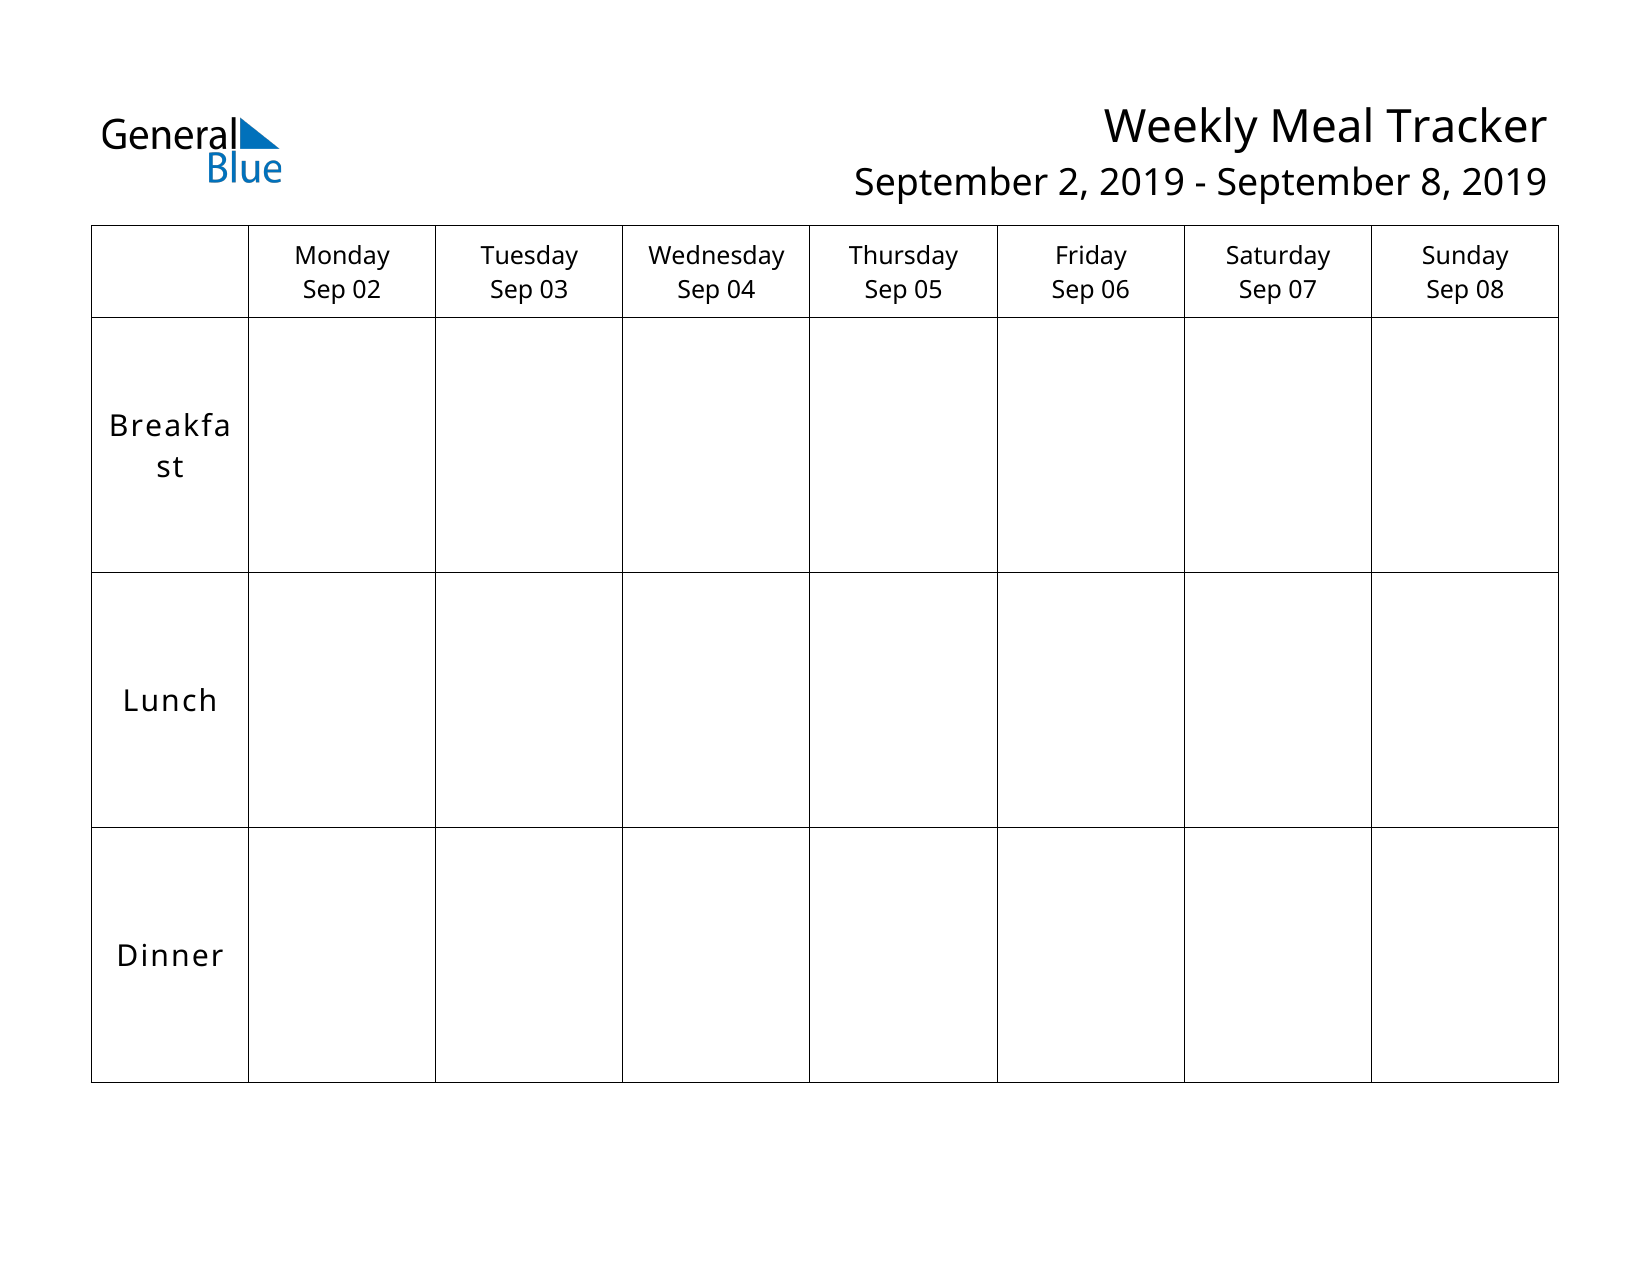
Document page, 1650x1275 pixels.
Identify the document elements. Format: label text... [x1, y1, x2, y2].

table_cell [436, 318, 622, 572]
table_cell Friday Sep 06 [998, 226, 1184, 317]
table_cell [998, 318, 1184, 572]
table_cell Wednesday Sep 04 [623, 226, 809, 317]
table_cell [998, 828, 1184, 1082]
table_cell Monday Sep 02 [249, 226, 435, 317]
table_cell [623, 828, 809, 1082]
table_cell [249, 318, 435, 572]
table_cell [1372, 828, 1558, 1082]
picture [102, 117, 282, 183]
table_cell [249, 573, 435, 827]
table_cell Lunch [92, 573, 248, 827]
table_cell [810, 828, 997, 1082]
table_cell [998, 573, 1184, 827]
table_header Weekly Meal Tracker September 2, 2019 - September 8, 2019 [436, 75, 1559, 225]
table_cell [436, 573, 622, 827]
table_cell Thursday Sep 05 [810, 226, 997, 317]
table_cell [249, 828, 435, 1082]
table_cell Tuesday Sep 03 [436, 226, 622, 317]
table_cell [1185, 828, 1371, 1082]
table_cell Saturday Sep 07 [1185, 226, 1371, 317]
table_cell [436, 828, 622, 1082]
table_header [91, 75, 436, 225]
table_cell [1372, 573, 1558, 827]
table_cell [1185, 573, 1371, 827]
table_cell [1372, 318, 1558, 572]
table_cell [1185, 318, 1371, 572]
table_cell [623, 573, 809, 827]
table_cell [623, 318, 809, 572]
table_cell Sunday Sep 08 [1372, 226, 1558, 317]
table_cell [810, 573, 997, 827]
table_cell [92, 226, 248, 317]
table_cell Dinner [92, 828, 248, 1082]
table_cell [810, 318, 997, 572]
table_cell Breakfast [92, 318, 248, 572]
